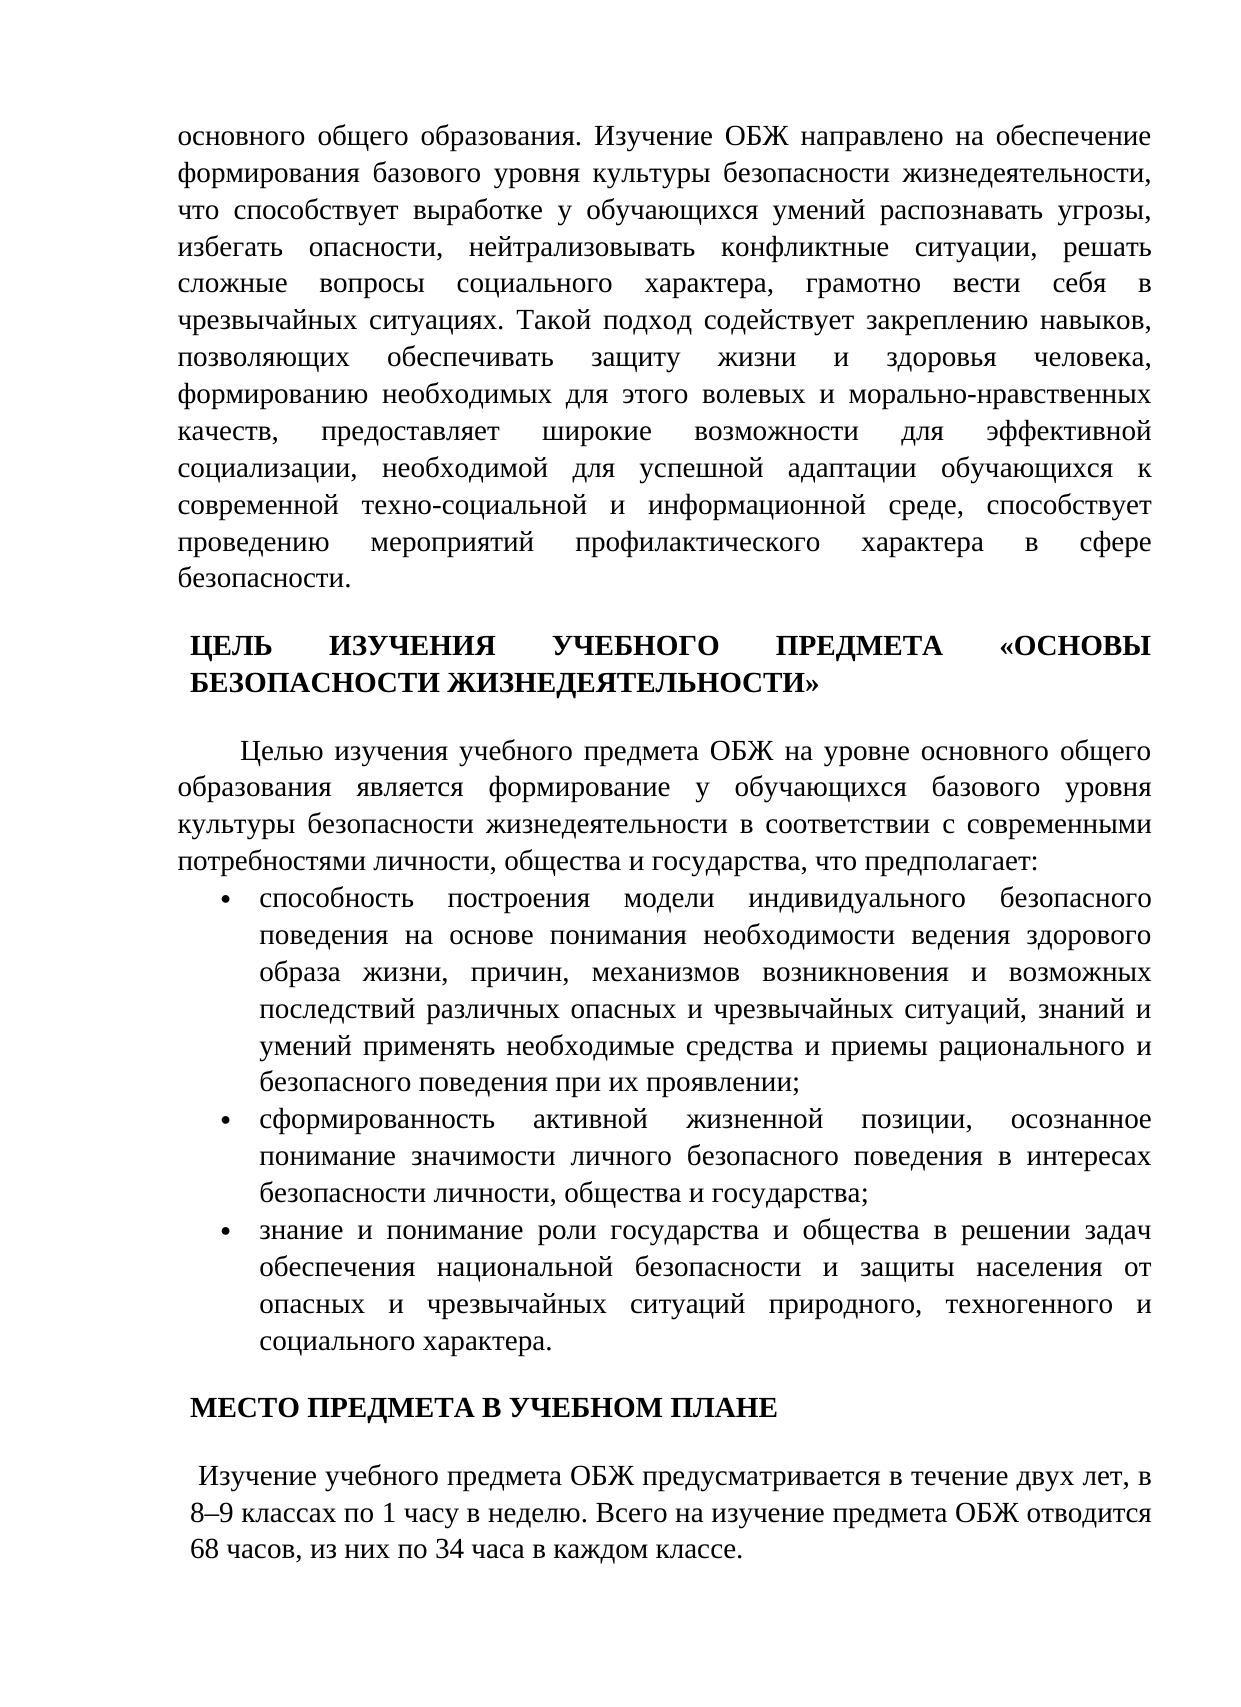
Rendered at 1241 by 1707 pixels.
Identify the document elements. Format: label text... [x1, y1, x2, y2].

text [177, 118, 1152, 594]
text ЦЕЛЬ ИЗУЧЕНИЯ УЧЕБНОГО ПРЕДМЕТА «ОСНОВЫ БЕЗОПАСНОСТИ ЖИЗНЕДЕЯТЕЛЬНОСТИ» [190, 628, 1152, 699]
list знание и понимание роли государства и общества в решении задач обеспечения национальной безопасности и защиты населения от опасных и чрезвычайных ситуаций природного, техногенного и социального характера. [222, 1212, 1152, 1356]
list сформированность активной жизненной позиции, осознанное понимание значимости личного безопасного поведения в интересах безопасности личности, общества и государства; [222, 1101, 1152, 1209]
text Целью изучения учебного предмета ОБЖ на уровне основного общего образования является формирование у обучающихся базового уровня культуры безопасности жизнедеятельности в соответствии с современными потребностями личности, общества и государства, что предполагает: [177, 733, 1152, 877]
list способность построения модели индивидуального безопасного поведения на основе понимания необходимости ведения здорового образа жизни, причин, механизмов возникновения и возможных последствий различных опасных и чрезвычайных ситуаций, знаний и умений применять необходимые средства и приемы рационального и безопасного поведения при их проявлении; [222, 880, 1152, 1098]
text Изучение учебного предмета ОБЖ предусматривается в течение двух лет, в 8–9 классах по 1 часу в неделю. Всего на изучение предмета ОБЖ отводится 68 часов, из них по 34 часа в каждом классе. [190, 1458, 1152, 1565]
text МЕСТО ПРЕДМЕТА В УЧЕБНОМ ПЛАНЕ [190, 1390, 1152, 1424]
